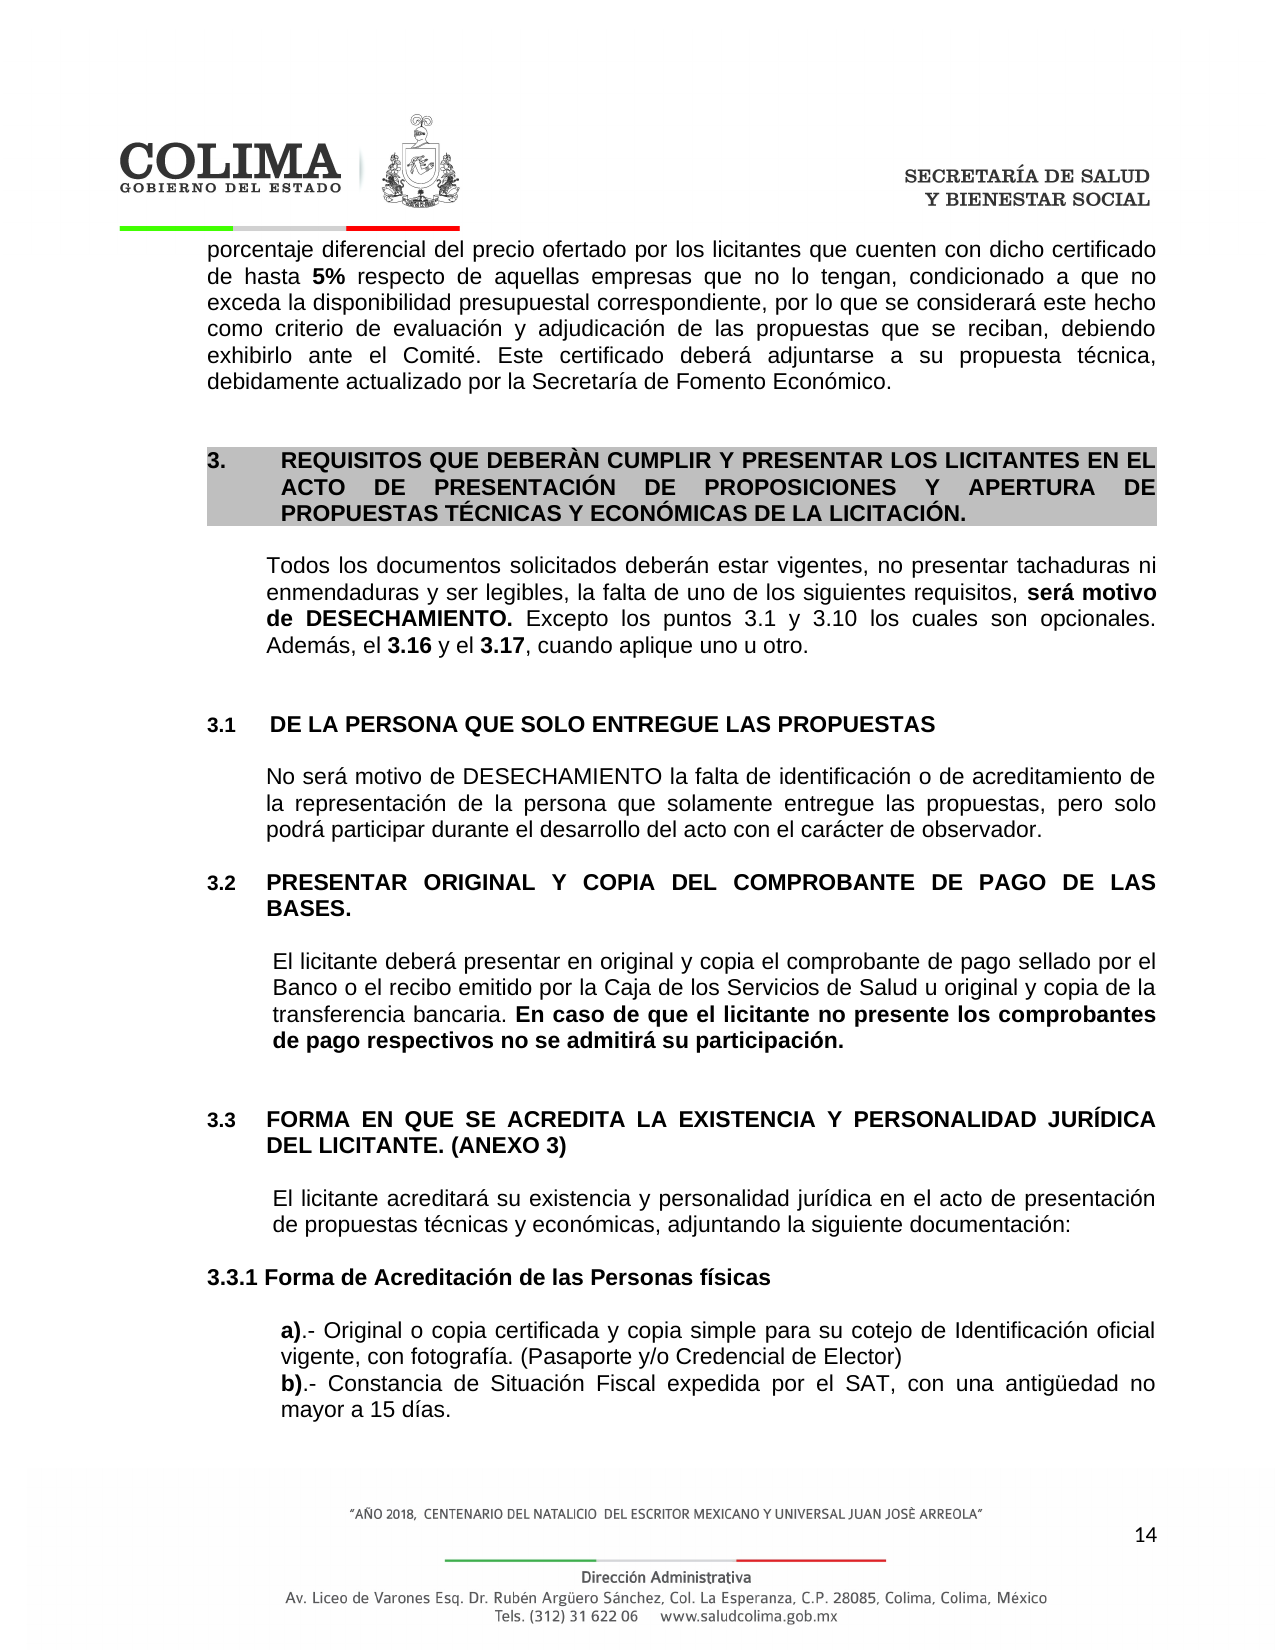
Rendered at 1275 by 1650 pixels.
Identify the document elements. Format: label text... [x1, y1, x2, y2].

picture [3, 29, 1267, 255]
text No será motivo de DESECHAMIENTO la falta de identificación o de acreditamiento de la representación de la persona que solamente entregue las propuestas, pero solo podrá participar durante el desarrollo del acto con el carácter de observador. [266, 763, 1157, 842]
text 3.3.1 Forma de Acreditación de las Personas físicas [207, 1264, 1157, 1290]
text El licitante acreditará su existencia y personalidad jurídica en el acto de presentación de propuestas técnicas y económicas, adjuntando la siguiente documentación: [272, 1185, 1157, 1238]
list PRESENTAR ORIGINAL Y COPIA DEL COMPROBANTE DE PAGO DE LAS BASES. [207, 869, 1157, 921]
text 3. Requisitos que deberÀn cumplir Y PRESENTAR los licitantes en el ACTO DE PRESENTACIÓN DE PROPOSICIONES Y APERTURA DE PROPUESTAS TÉCNICAS y económicas DE la Licitación. [207, 447, 1157, 526]
picture [26, 1468, 1275, 1650]
text b).- Constancia de Situación Fiscal expedida por el SAT, con una antigüedad no mayor a 15 días. [281, 1369, 1157, 1422]
list FORMA EN QUE SE ACREDITA LA EXISTENCIA Y PERSONALIDAD JURÍDICA DEL LICITANTE. (ANEXO 3) [207, 1106, 1157, 1159]
text a).- Original o copia certificada y copia simple para su cotejo de Identificación oficial vigente, con fotografía. (Pasaporte y/o Credencial de Elector) [281, 1317, 1157, 1369]
text Todos los documentos solicitados deberán estar vigentes, no presentar tachaduras ni enmendaduras y ser legibles, la falta de uno de los siguientes requisitos, será motivo de DESECHAMIENTO. Excepto los puntos 3.1 y 3.10 los cuales son opcionales. Además, el 3.16 y el 3.17, cuando aplique uno u otro. [266, 552, 1157, 658]
text El licitante deberá presentar en original y copia el comprobante de pago sellado por el Banco o el recibo emitido por la Caja de los Servicios de Salud u original y copia de la transferencia bancaria. En caso de que el licitante no presente los comprobantes de pago respectivos no se admitirá su participación. [272, 948, 1157, 1053]
list DE LA PERSONA QUE SOLO ENTREGUE LAS PROPUESTAS [207, 711, 1157, 737]
